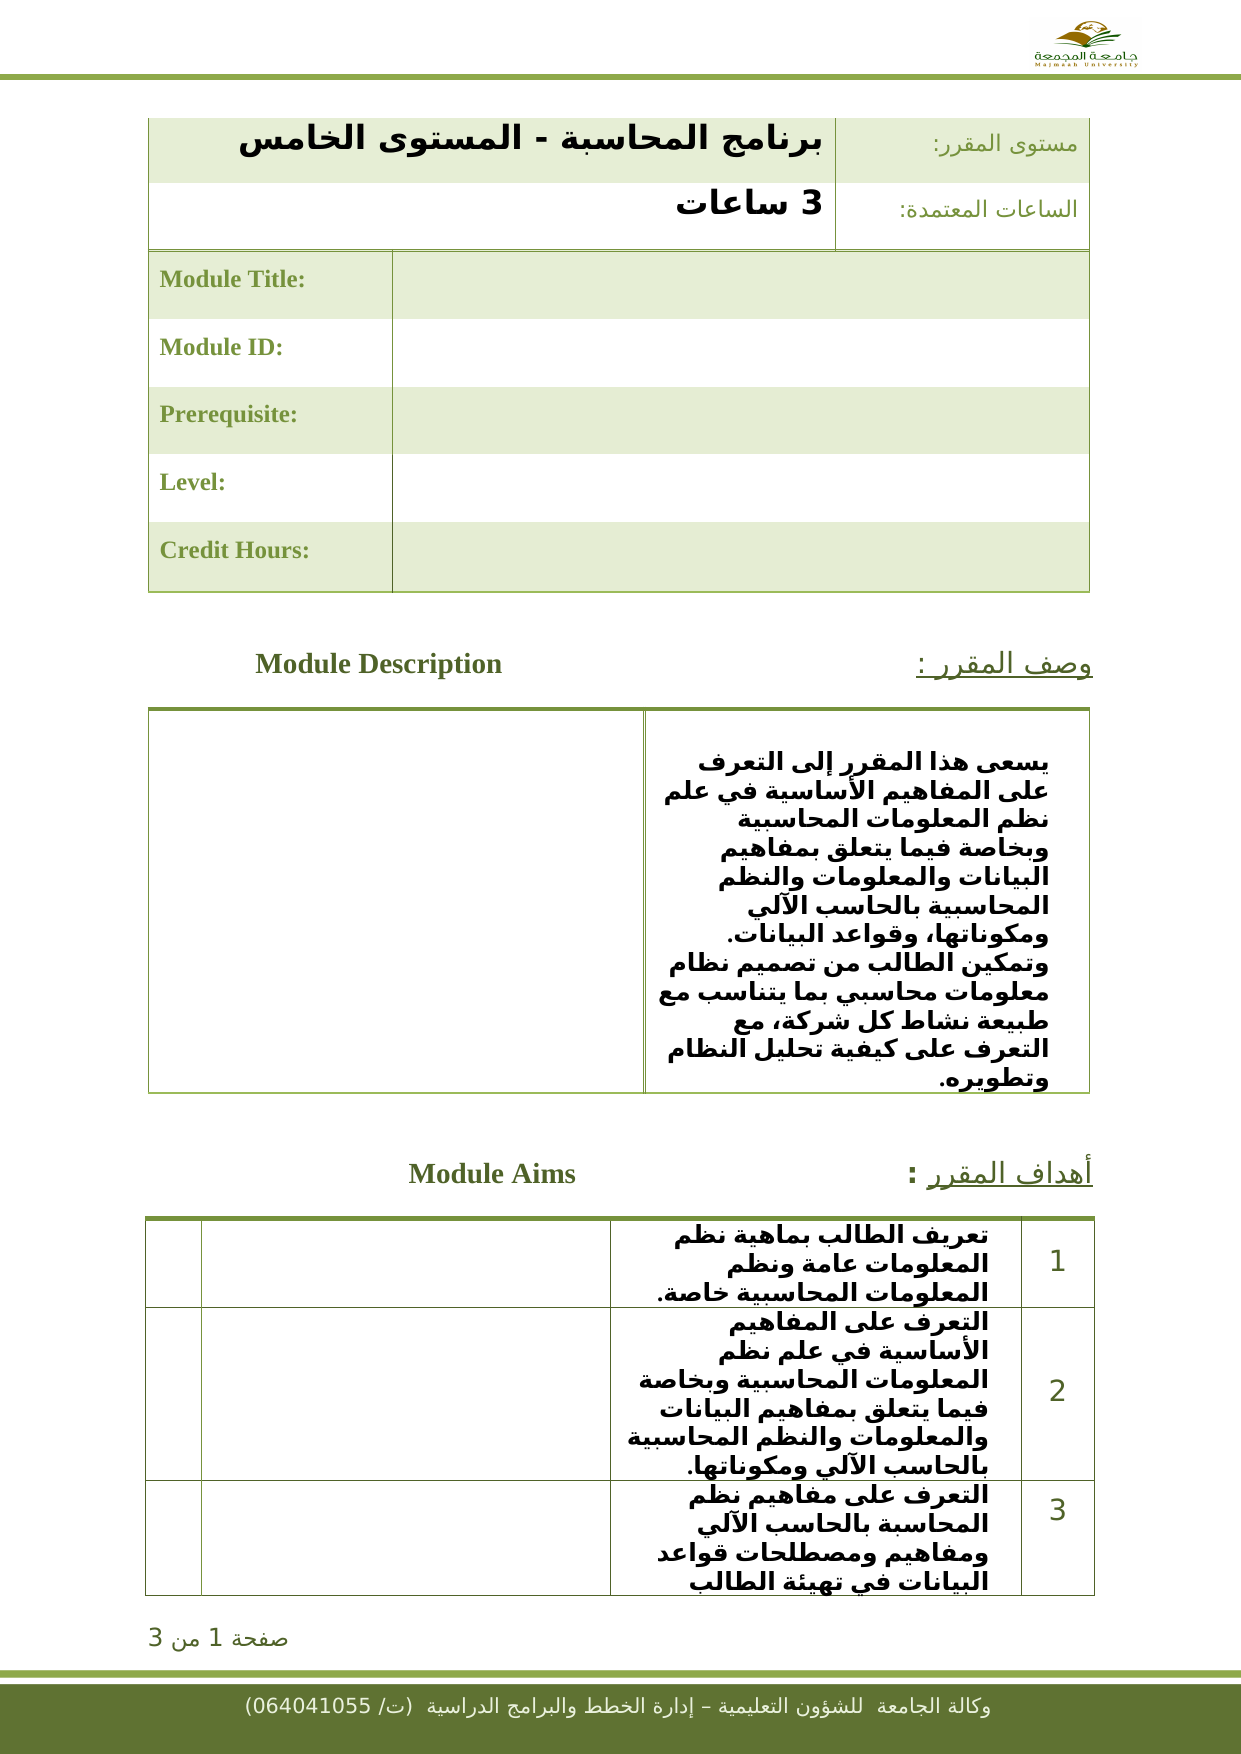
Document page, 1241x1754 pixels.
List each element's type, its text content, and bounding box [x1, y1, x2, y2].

table_header [202, 1221, 610, 1307]
text أهداف المقرر : Module Aims [148, 1156, 1093, 1190]
table_cell [393, 523, 1089, 591]
picture [0, 1651, 1241, 1754]
table_header يسعى هذا المقرر إلى التعرف على المفاهيم الأساسية في علم نظم المعلومات المحاسبية وبخاصة فيما يتعلق بمفاهيم البيانات والمعلومات والنظم المحاسبية بالحاسب الآلي ومكوناتها، وقواعد البيانات. وتمكين الطالب من تصميم نظام معلومات محاسبي بما يتناسب مع طبيعة نشاط كل شركة، مع التعرف على كيفية تحليل النظام وتطويره. [646, 711, 1089, 1092]
table_cell [393, 455, 1089, 522]
table_cell 2 [1022, 1308, 1094, 1480]
table_cell 3 [1022, 1481, 1094, 1595]
table_cell Prerequisite: [149, 387, 392, 454]
table_cell 3 ساعات [149, 184, 835, 249]
table_cell [202, 1308, 610, 1480]
text وصف المقرر : Module Description [148, 647, 1093, 681]
table_header 1 [1022, 1221, 1094, 1307]
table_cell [611, 1481, 1021, 1595]
table_cell [202, 1481, 610, 1595]
table_cell Module ID: [149, 320, 392, 387]
table_header تعريف الطالب بماهية نظم المعلومات عامة ونظم المعلومات المحاسبية خاصة. [611, 1221, 1021, 1307]
table_cell [393, 252, 1089, 319]
table_cell برنامج المحاسبة - المستوى الخامس [149, 118, 835, 183]
table_cell Module Title: [149, 252, 392, 319]
table_cell Credit Hours: [149, 523, 392, 591]
table_cell التعرف على المفاهيم الأساسية في علم نظم المعلومات المحاسبية وبخاصة فيما يتعلق بمفاهيم البيانات والمعلومات والنظم المحاسبية بالحاسب الآلي ومكوناتها. [611, 1308, 1021, 1480]
table_cell [393, 387, 1089, 454]
table_header [149, 711, 643, 1092]
table_cell [393, 320, 1089, 387]
table_cell مستوى المقرر: [836, 118, 1089, 183]
picture [0, 17, 1241, 152]
table_cell [146, 1481, 201, 1595]
table_cell الساعات المعتمدة: [836, 184, 1089, 249]
table_cell Level: [149, 455, 392, 522]
table_cell [146, 1308, 201, 1480]
table_header [146, 1221, 201, 1307]
